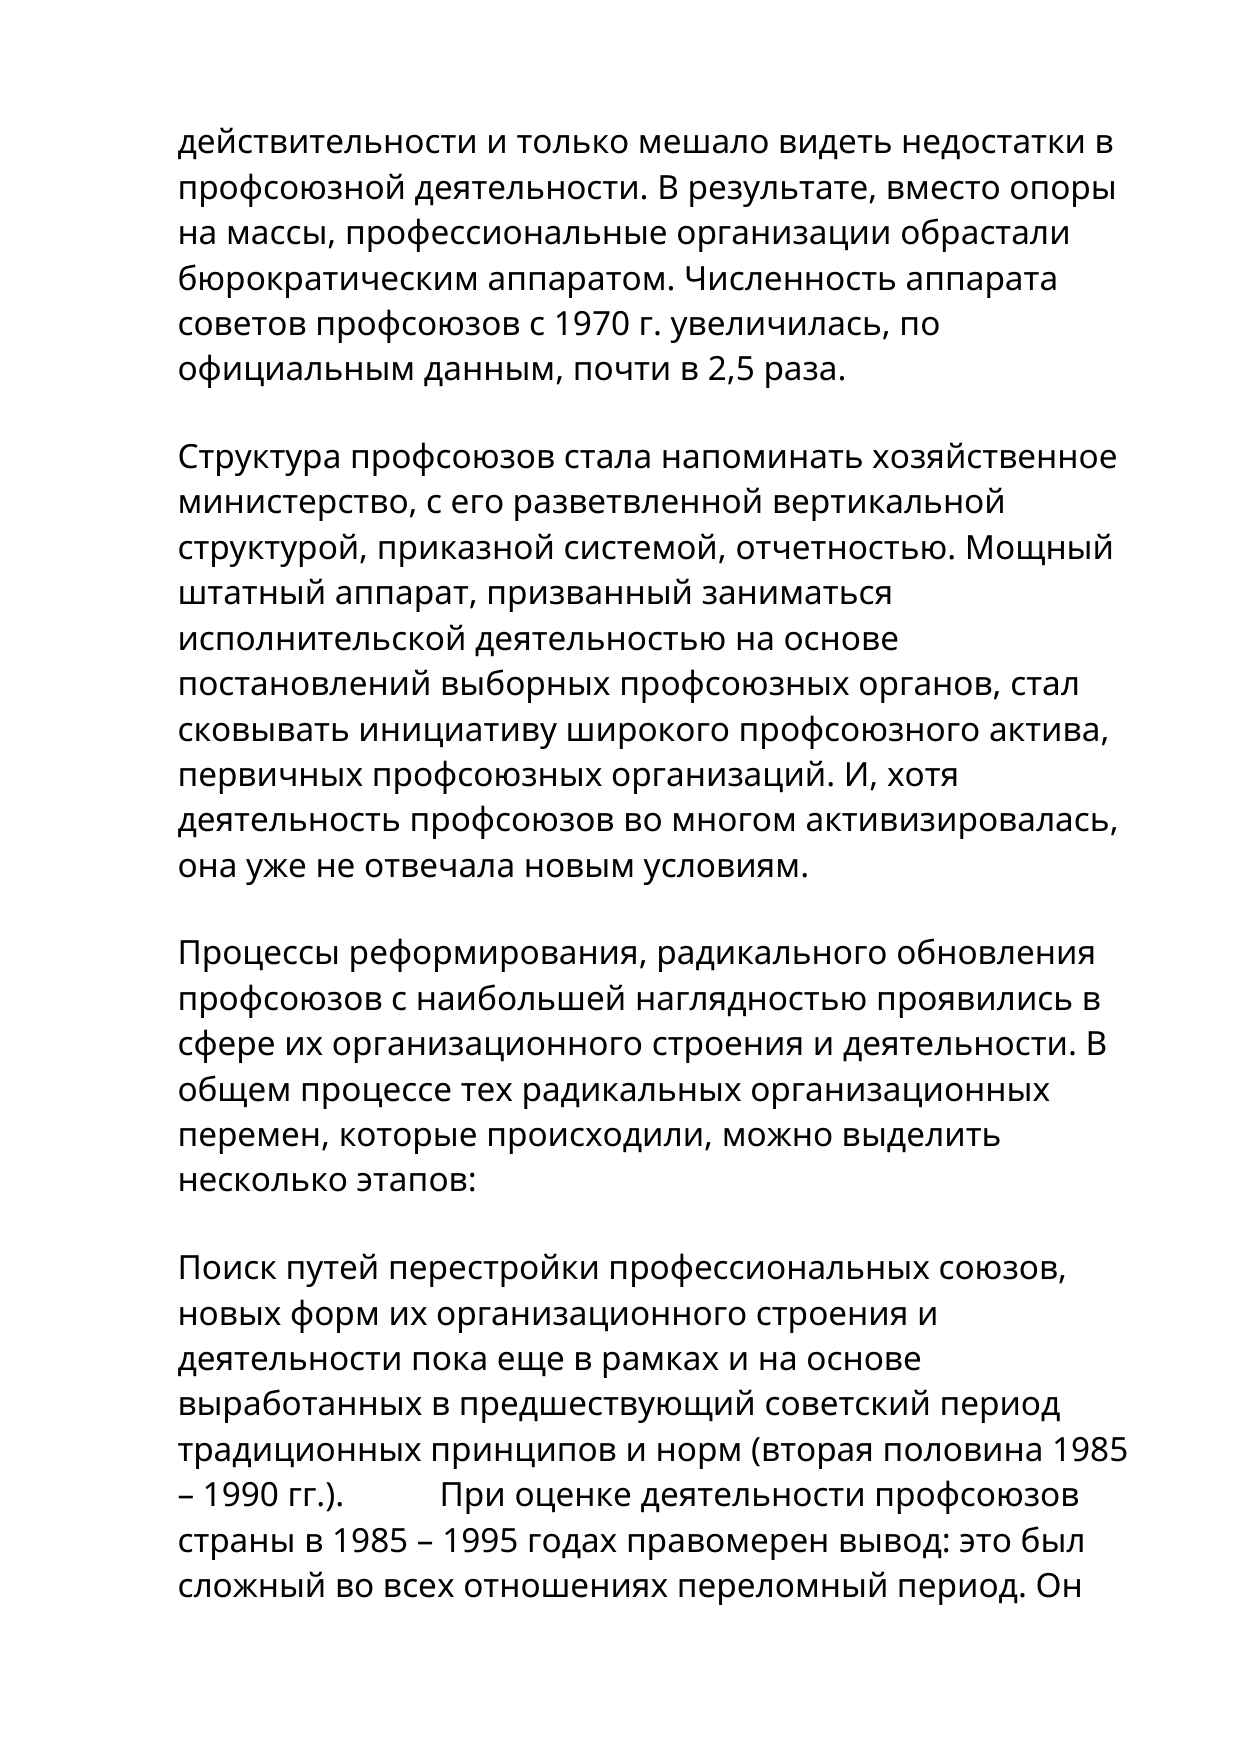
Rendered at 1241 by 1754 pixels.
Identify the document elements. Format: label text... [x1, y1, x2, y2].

text Структура профсоюзов стала напоминать хозяйственное министерство, с его разветвленной вертикальной структурой, приказной системой, отчетностью. Мощный штатный аппарат, призванный заниматься исполнительской деятельностью на основе постановлений выборных профсоюзных органов, стал сковывать инициативу широкого профсоюзного актива, первичных профсоюзных организаций. И, хотя деятельность профсоюзов во многом активизировалась, она уже не отвечала новым условиям. [177, 433, 1152, 887]
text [177, 118, 1152, 391]
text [177, 1244, 1152, 1607]
text Процессы реформирования, радикального обновления профсоюзов с наибольшей наглядностью проявились в сфере их организационного строения и деятельности. В общем процессе тех радикальных организационных перемен, которые происходили, можно выделить несколько этапов: [177, 929, 1152, 1202]
